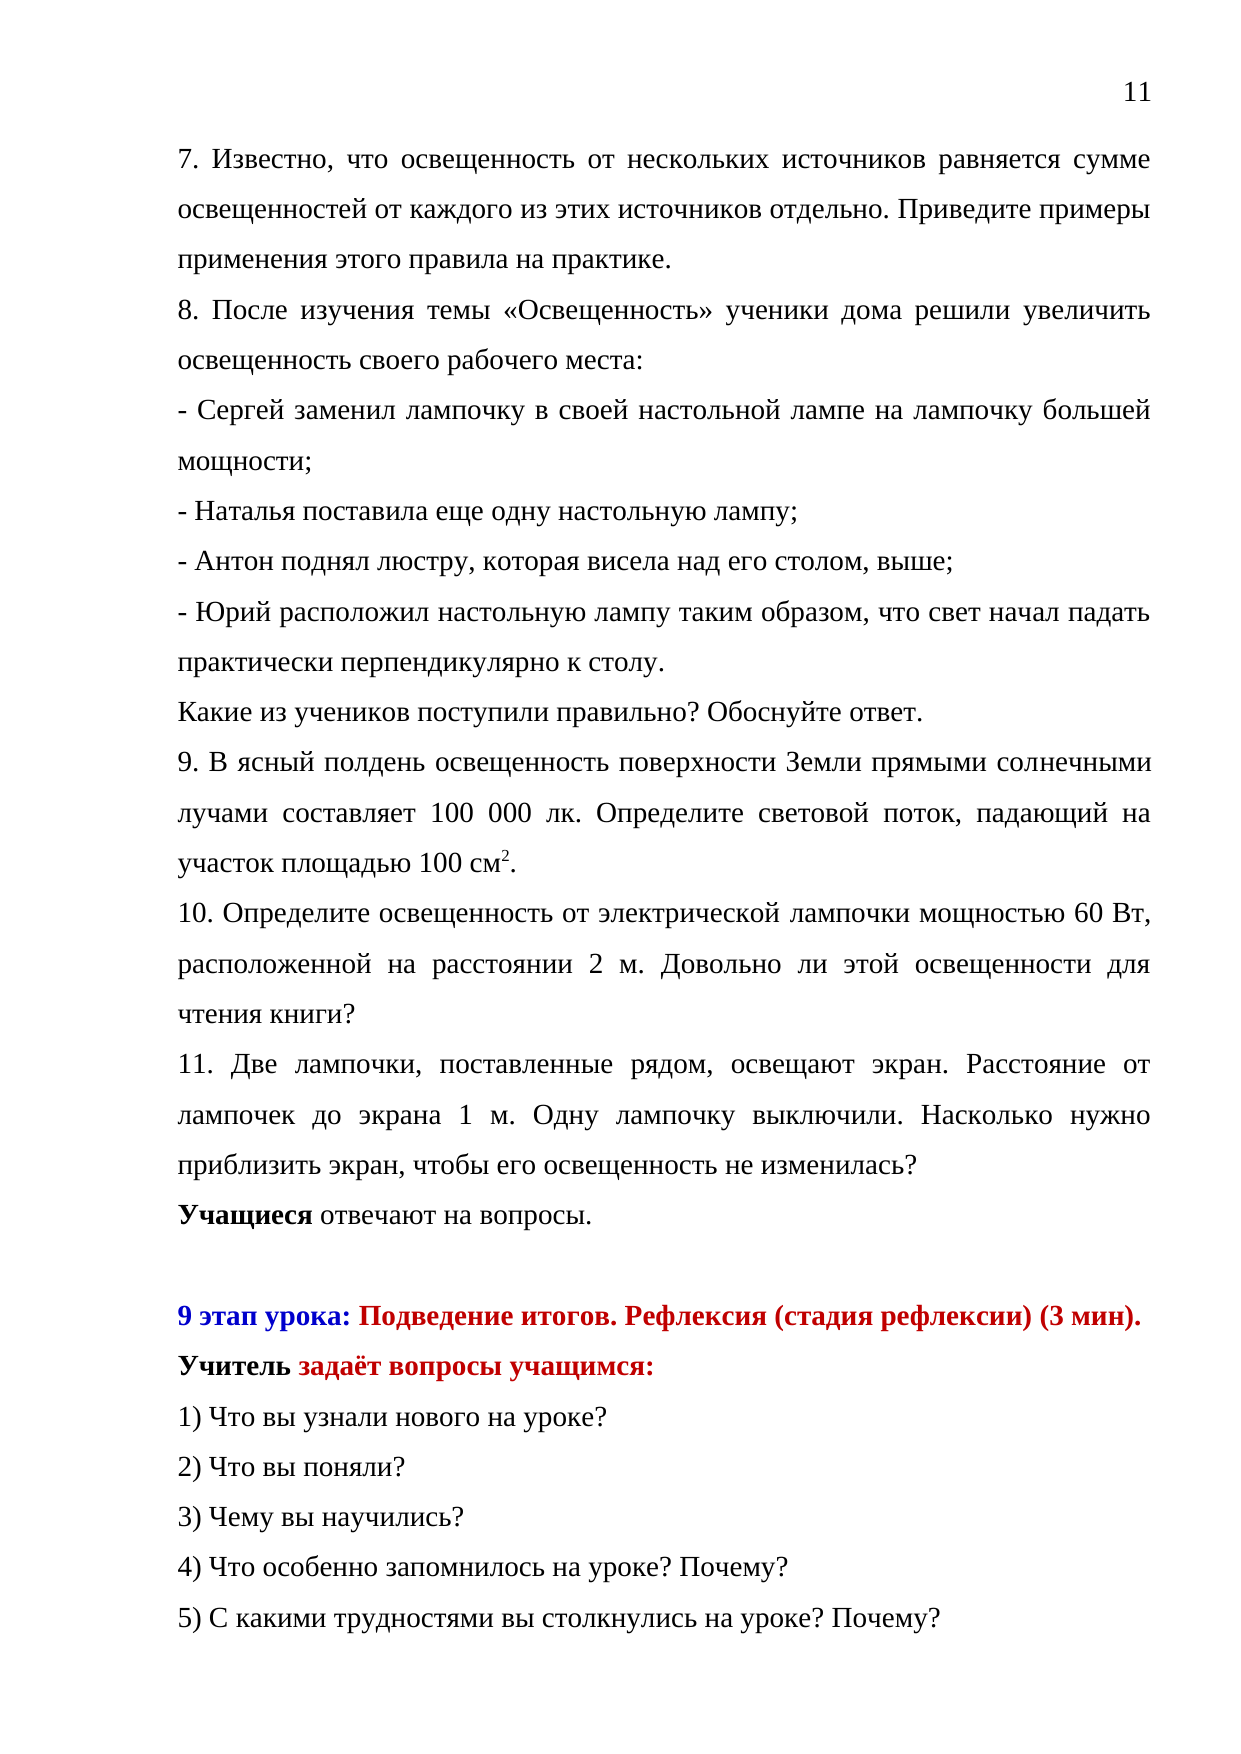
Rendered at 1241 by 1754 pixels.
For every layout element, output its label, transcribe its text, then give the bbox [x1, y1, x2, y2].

text 1) Что вы узнали нового на уроке? [177, 1399, 1152, 1432]
text 2) Что вы поняли? [177, 1449, 1152, 1482]
text Учащиеся отвечают на вопросы. [177, 1197, 1152, 1231]
text 11. Две лампочки, поставленные рядом, освещают экран. Расстояние от лампочек до экрана 1 м. Одну лампочку выключили. Насколько нужно приблизить экран, чтобы его освещенность не изменилась? [177, 1046, 1152, 1181]
text 9. В ясный полдень освещенность поверхности Земли прямыми солнечными лучами составляет 100 000 лк. Определите световой поток, падающий на участок площадью 100 см2. [177, 744, 1152, 879]
text 7. Известно, что освещенность от нескольких источников равняется сумме освещенностей от каждого из этих источников отдельно. Приведите примеры применения этого правила на практике. [177, 141, 1152, 275]
text 8. После изучения темы «Освещенность» ученики дома решили увеличить освещенность своего рабочего места: [177, 292, 1152, 376]
text 5) С какими трудностями вы столкнулись на уроке? Почему? [177, 1600, 1152, 1633]
text 9 этап урока: Подведение итогов. Рефлексия (стадия рефлексии) (3 мин). [177, 1298, 1152, 1332]
text 3) Чему вы научились? [177, 1499, 1152, 1533]
text 4) Что особенно запомнилось на уроке? Почему? [177, 1549, 1152, 1583]
text - Сергей заменил лампочку в своей настольной лампе на лампочку большей мощности; [177, 392, 1152, 476]
text - Наталья поставила еще одну настольную лампу; [177, 493, 1152, 527]
text Какие из учеников поступили правильно? Обоснуйте ответ. [177, 694, 1152, 728]
text Учитель задаёт вопросы учащимся: [177, 1348, 1152, 1382]
text - Юрий расположил настольную лампу таким образом, что свет начал падать практически перпендикулярно к столу. [177, 594, 1152, 677]
text - Антон поднял люстру, которая висела над его столом, выше; [177, 543, 1152, 577]
text 10. Определите освещенность от электрической лампочки мощностью 60 Вт, расположенной на расстоянии 2 м. Довольно ли этой освещенности для чтения книги? [177, 896, 1152, 1030]
